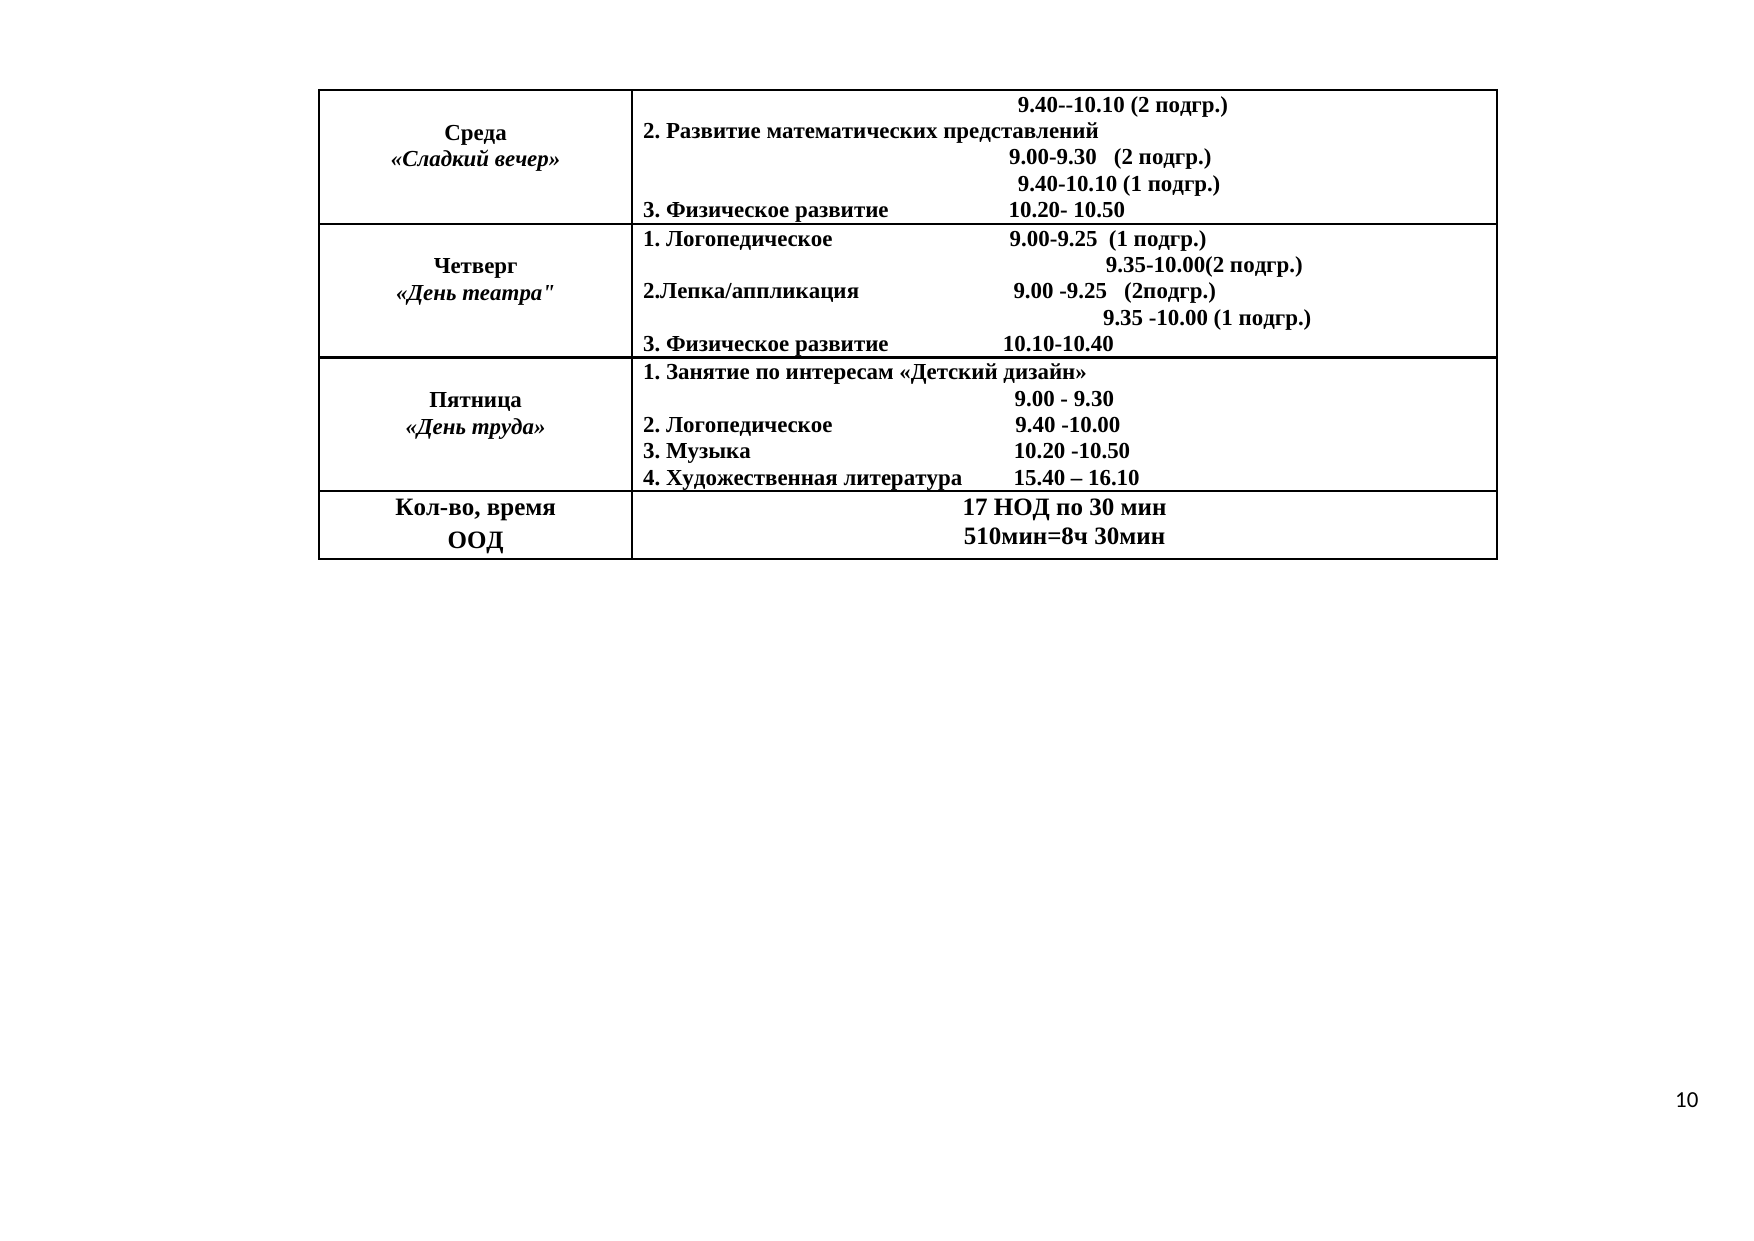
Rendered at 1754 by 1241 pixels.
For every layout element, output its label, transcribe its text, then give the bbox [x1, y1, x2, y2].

table_cell 1. Занятие по интересам «Детский дизайн» 9.00 - 9.30 2. Логопедическое 9.40 -10.00 3. Музыка 10.20 -10.50 4. Художественная литература 15.40 – 16.10 [633, 359, 1496, 490]
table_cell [633, 91, 1496, 222]
table_cell 1. Логопедическое 9.00-9.25 (1 подгр.) 9.35-10.00(2 подгр.) 2.Лепка/аппликация 9.00 -9.25 (2подгр.) 9.35 -10.00 (1 подгр.) 3. Физическое развитие 10.10-10.40 [633, 225, 1496, 356]
table_cell Кол-во, время ООД [320, 492, 631, 558]
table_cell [320, 91, 631, 222]
table_cell Пятница «День труда» [320, 359, 631, 490]
table_cell 17 НОД по 30 мин 510мин=8ч 30мин [633, 492, 1496, 558]
table_cell Четверг «День театра" [320, 225, 631, 356]
